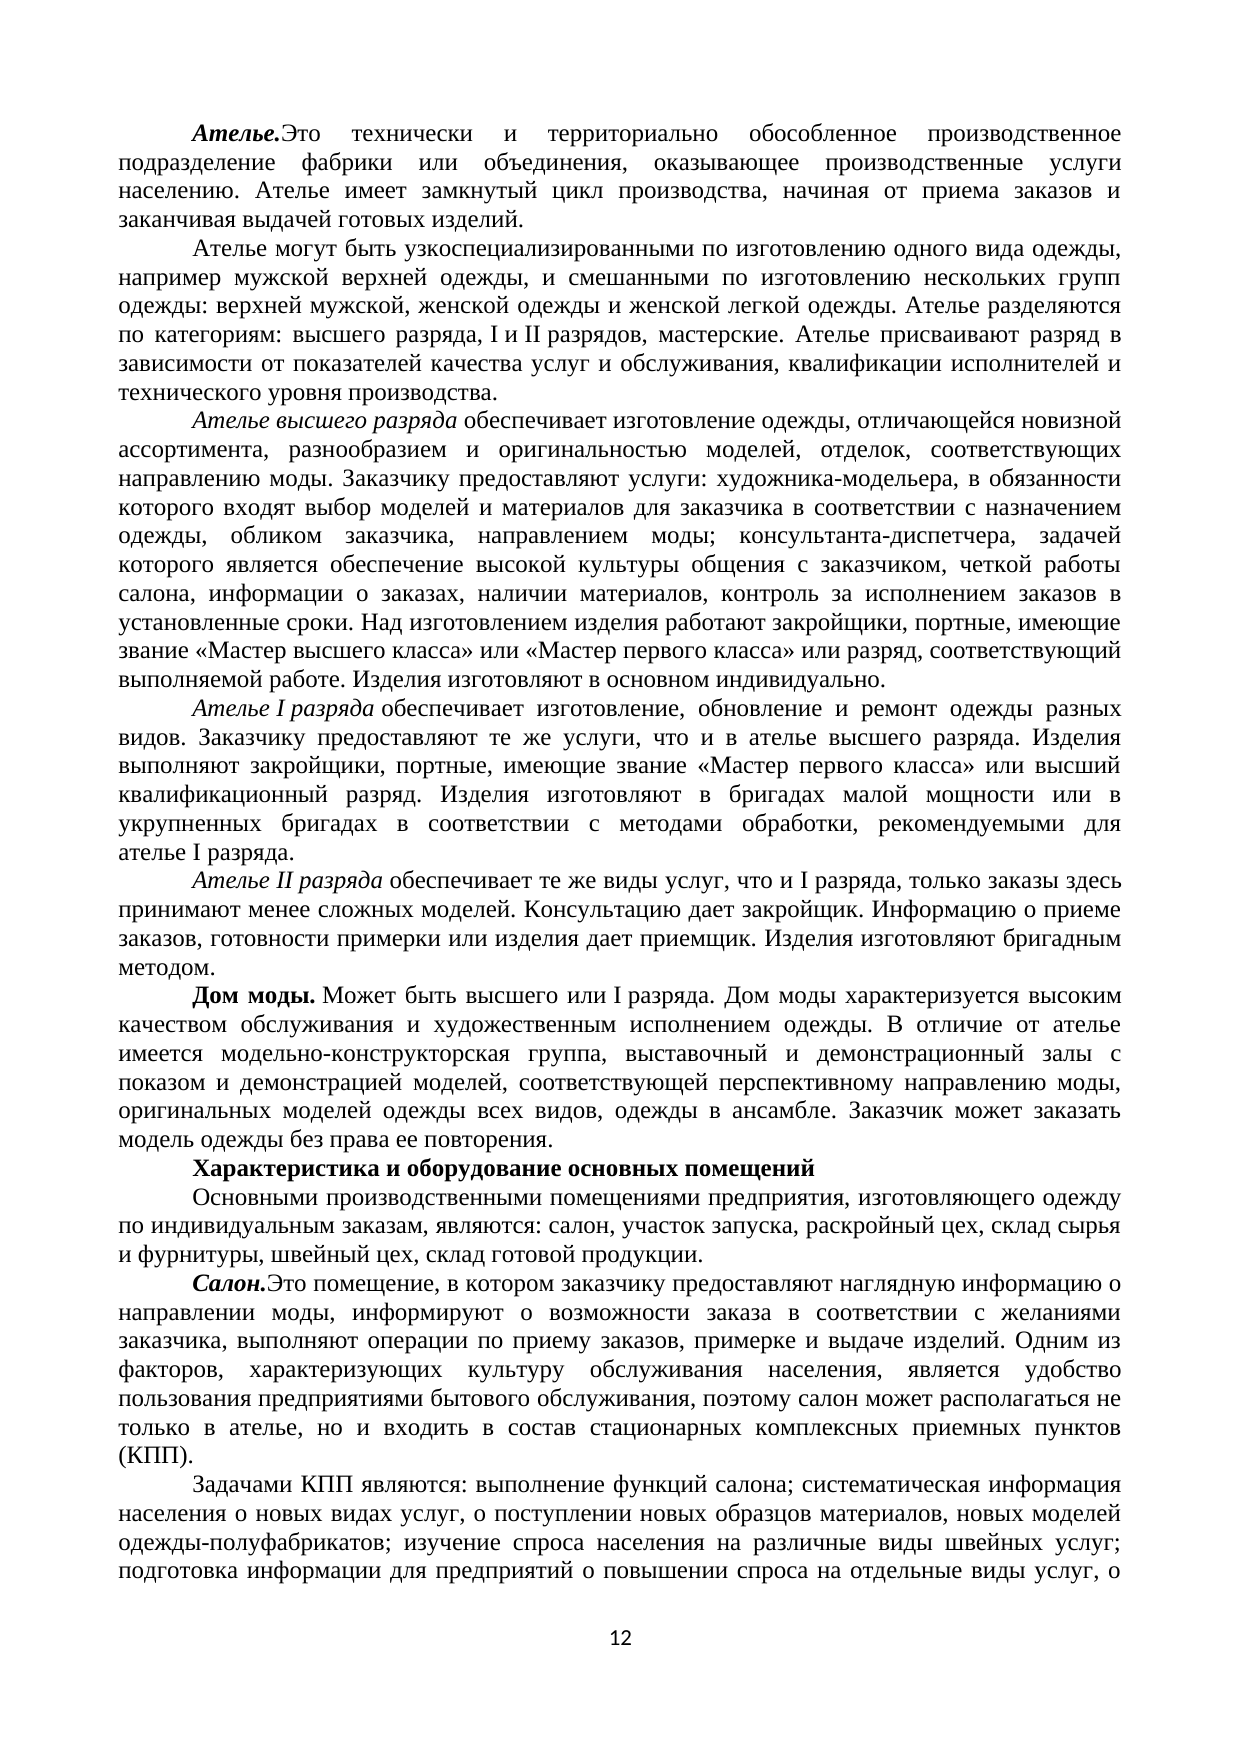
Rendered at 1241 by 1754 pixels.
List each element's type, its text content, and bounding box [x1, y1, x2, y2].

text Ателье высшего разряда обеспечивает изготовление одежды, отличающейся новизной ассортимента, разнообразием и оригинальностью моделей, отделок, соответствующих направлению моды. Заказчику предоставляют услуги: художника-модельера, в обязанности которого входят выбор моделей и материалов для заказчика в соответствии с назначением одежды, обликом заказчика, направлением моды; консультанта-диспетчера, задачей которого является обеспечение высокой культуры общения с заказчиком, четкой работы салона, информации о заказах, наличии материалов, контроль за исполнением заказов в установленные сроки. Над изготовлением изделия работают закройщики, портные, имеющие звание «Мастер высшего класса» или «Мастер первого класса» или разряд, соответствующий выполняемой работе. Изделия изготовляют в основном индивидуально. [118, 406, 1122, 693]
text Характеристика и оборудование основных помещений [118, 1153, 1122, 1182]
text Ателье I разряда обеспечивает изготовление, обновление и ремонт одежды разных видов. Заказчику предоставляют те же услуги, что и в ателье высшего разряда. Изделия выполняют закройщики, портные, имеющие звание «Мастер первого класса» или высший квалификационный разряд. Изделия изготовляют в бригадах малой мощности или в укрупненных бригадах в соответствии с методами обработки, рекомендуемыми для ателье I разряда. [118, 693, 1122, 866]
text Салон.Это помещение, в котором заказчику предоставляют наглядную информацию о направлении моды, информируют о возможности заказа в соответствии с желаниями заказчика, выполняют операции по приему заказов, примерке и выдаче изделий. Одним из факторов, характеризующих культуру обслуживания населения, является удобство пользования предприятиями бытового обслуживания, поэтому салон может располагаться не только в ателье, но и входить в состав стационарных комплексных приемных пунктов (КПП). [118, 1268, 1122, 1469]
text Дом моды. Может быть высшего или I разряда. Дом моды характеризуется высоким качеством обслуживания и художественным исполнением одежды. В отличие от ателье имеется модельно-конструкторская группа, выставочный и демонстрационный залы с показом и демонстрацией моделей, соответствующей перспективному направлению моды, оригинальных моделей одежды всех видов, одежды в ансамбле. Заказчик может заказать модель одежды без права ее повторения. [118, 981, 1122, 1153]
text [118, 1469, 1122, 1584]
text Основными производственными помещениями предприятия, изготовляющего одежду по индивидуальным заказам, являются: салон, участок запуска, раскройный цех, склад сырья и фурнитуры, швейный цех, склад готовой продукции. [118, 1182, 1122, 1268]
text Ателье.Это технически и территориально обособленное производственное подразделение фабрики или объединения, оказывающее производственные услуги населению. Ателье имеет замкнутый цикл производства, начиная от приема заказов и заканчивая выдачей готовых изделий. [118, 118, 1122, 233]
text Ателье могут быть узкоспециализированными по изготовлению одного вида одежды, например мужской верхней одежды, и смешанными по изготовлению нескольких групп одежды: верхней мужской, женской одежды и женской легкой одежды. Ателье разделяются по категориям: высшего разряда, I и II разрядов, мастерские. Ателье присваивают разряд в зависимости от показателей качества услуг и обслуживания, квалификации исполнителей и технического уровня производства. [118, 233, 1122, 406]
text Ателье II разряда обеспечивает те же виды услуг, что и I разряда, только заказы здесь принимают менее сложных моделей. Консультацию дает закройщик. Информацию о приеме заказов, готовности примерки или изделия дает приемщик. Изделия изготовляют бригадным методом. [118, 866, 1122, 981]
